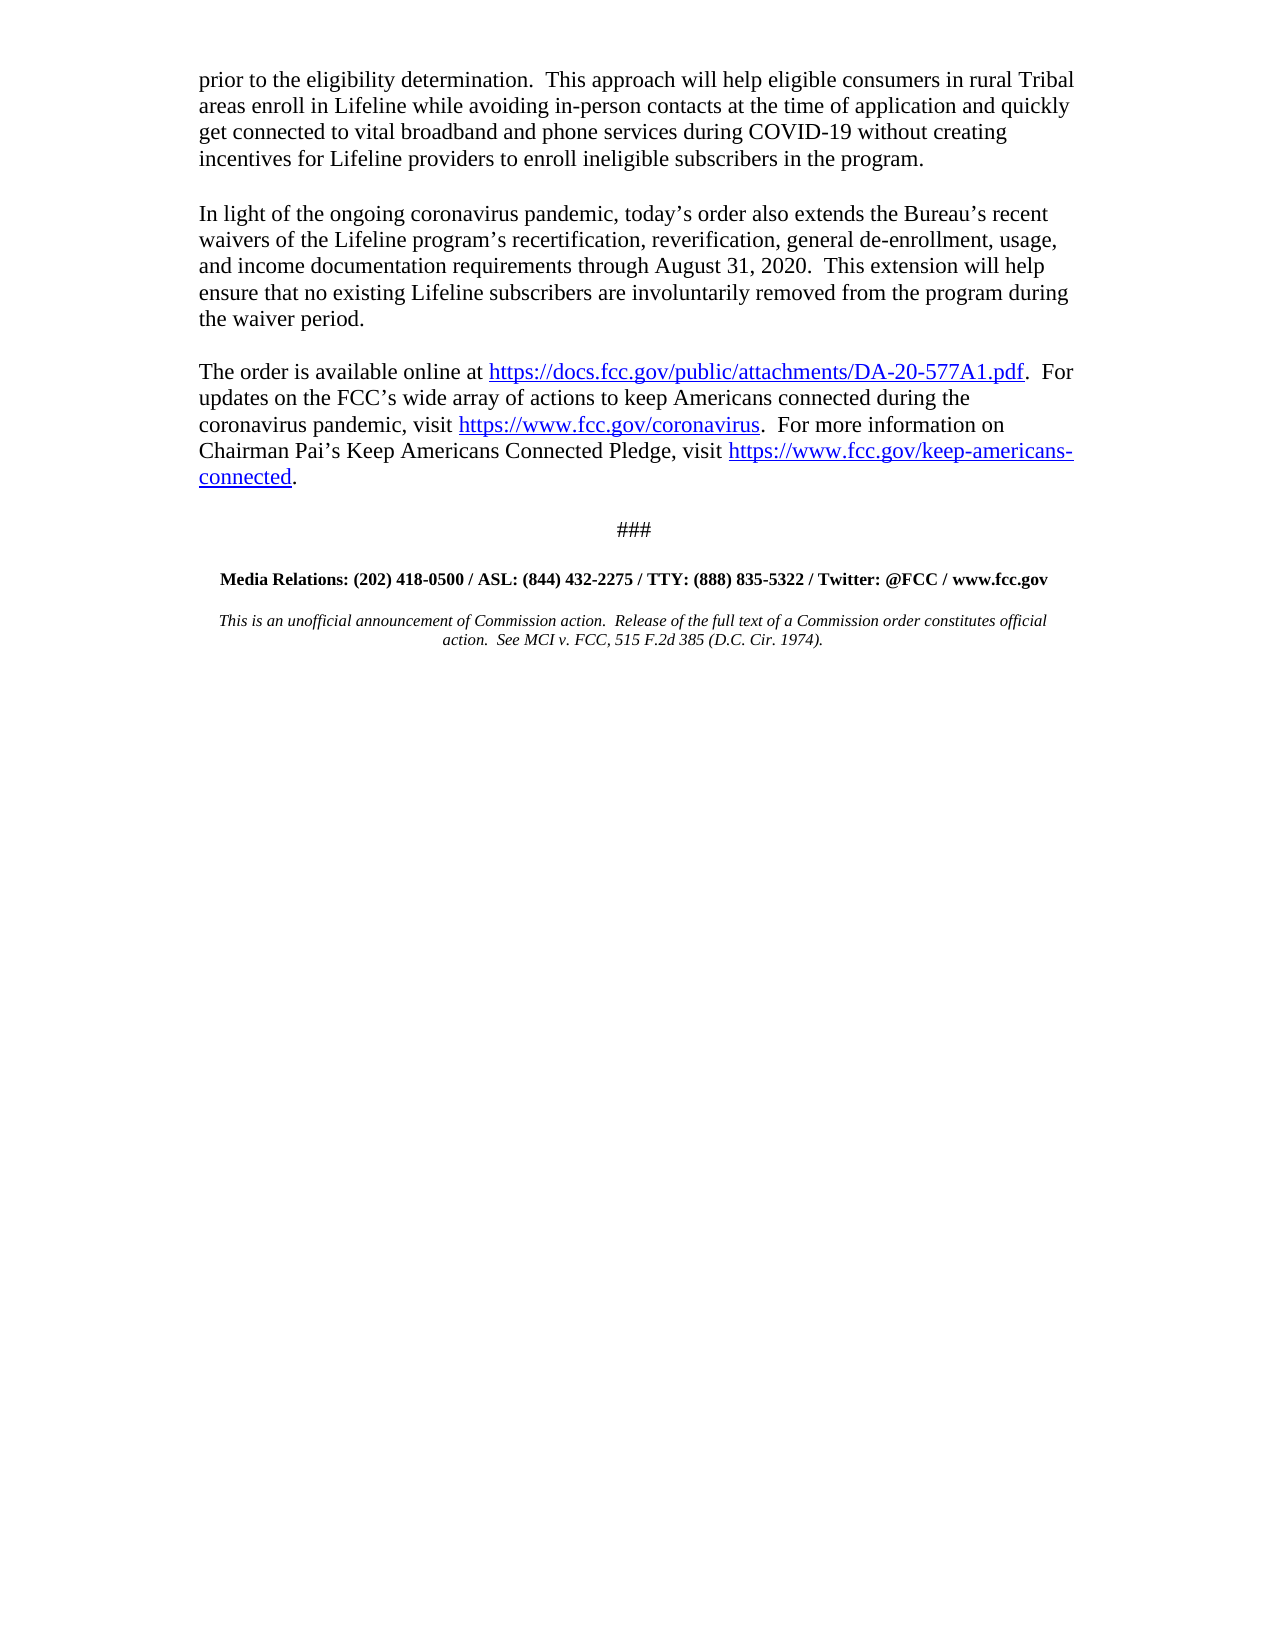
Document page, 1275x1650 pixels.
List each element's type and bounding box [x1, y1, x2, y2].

table_header [188, 66, 1087, 649]
